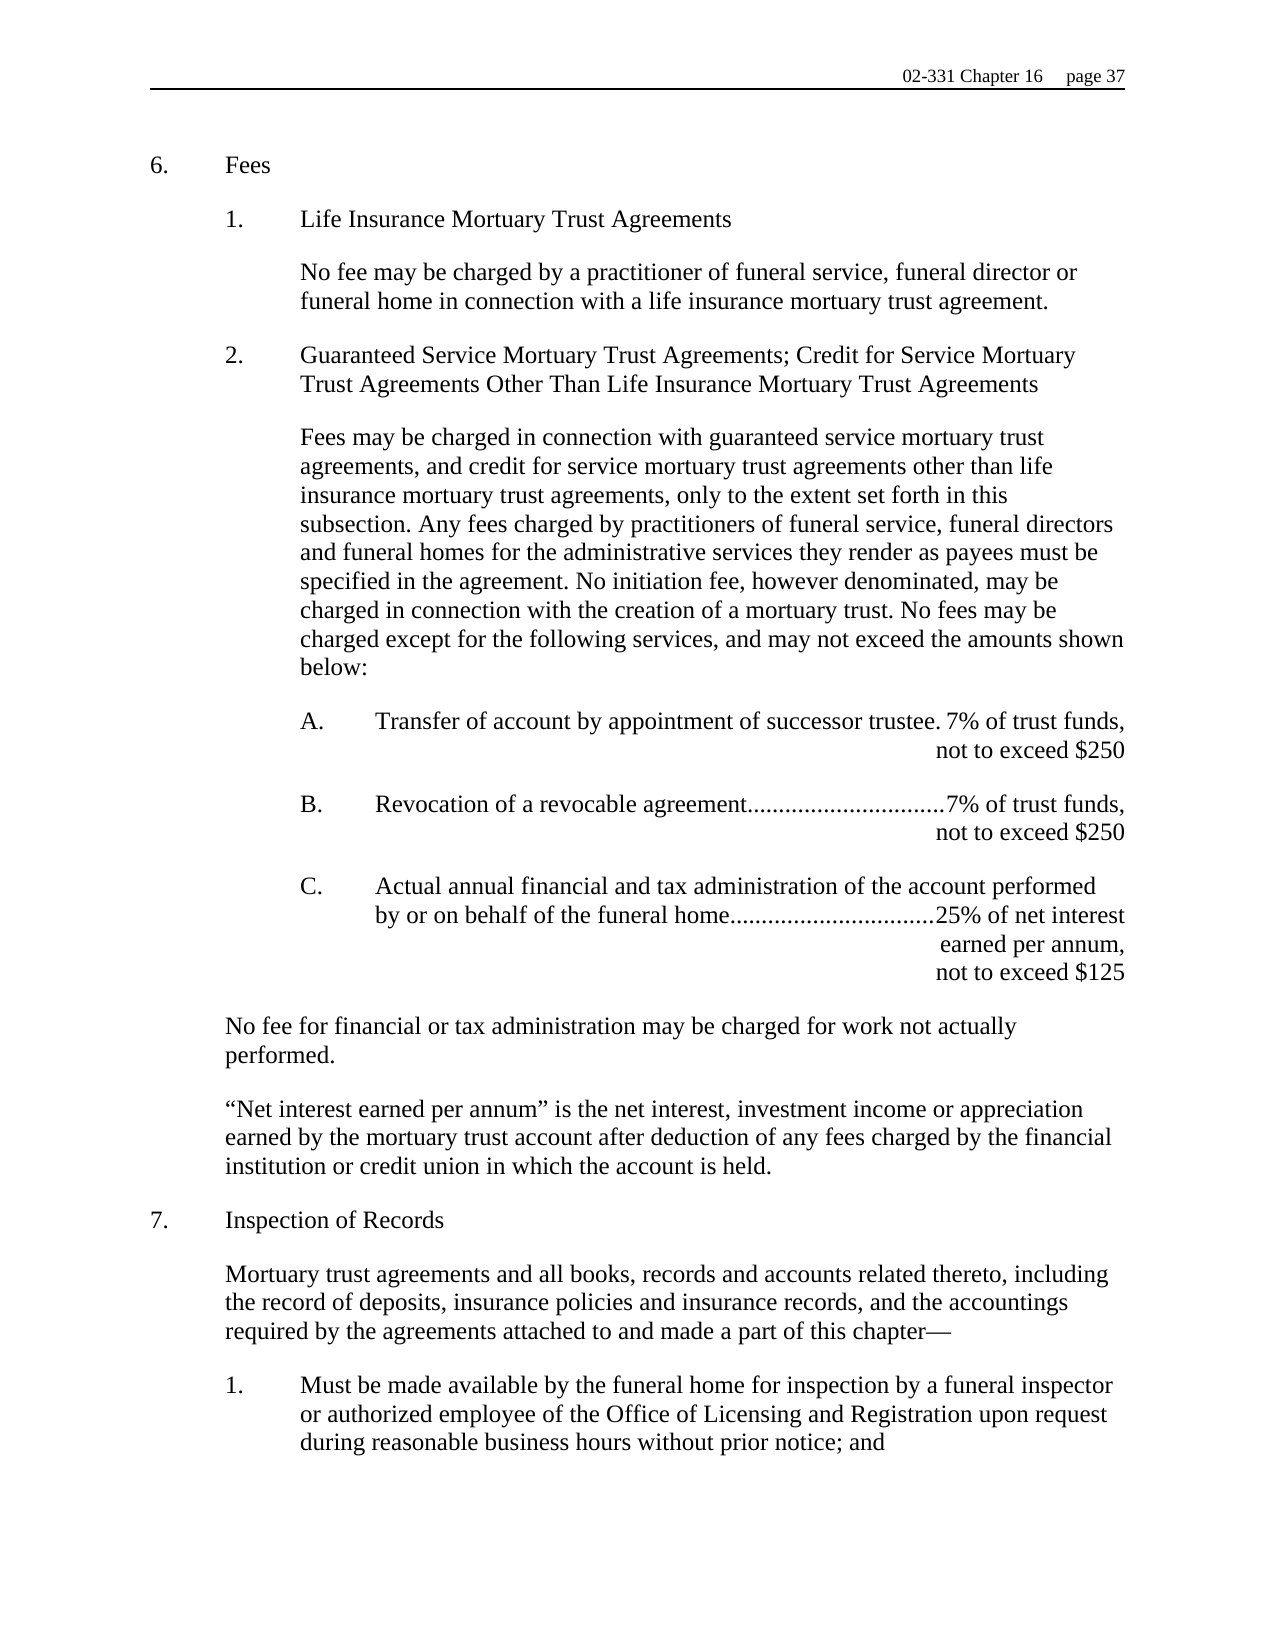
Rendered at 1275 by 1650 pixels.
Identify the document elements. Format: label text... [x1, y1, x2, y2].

list Life Insurance Mortuary Trust Agreements [225, 204, 1125, 232]
text earned per annum, [150, 929, 1125, 957]
text Mortuary trust agreements and all books, records and accounts related thereto, including the record of deposits, insurance policies and insurance records, and the accountings required by the agreements attached to and made a part of this chapter— [225, 1259, 1125, 1345]
text C. Actual annual financial and tax administration of the account performed by or on behalf of the funeral home 25% of net interest [300, 871, 1125, 929]
text A. Transfer of account by appointment of successor trustee 7% of trust funds, [300, 706, 1125, 735]
text B. Revocation of a revocable agreement 7% of trust funds, [300, 789, 1125, 817]
list Must be made available by the funeral home for inspection by a funeral inspector or authorized employee of the Office of Licensing and Registration upon request during reasonable business hours without prior notice; and [225, 1370, 1125, 1456]
text not to exceed $250 [150, 735, 1125, 764]
text not to exceed $125 [150, 957, 1125, 986]
text not to exceed $250 [150, 817, 1125, 846]
text No fee for financial or tax administration may be charged for work not actually performed. [225, 1011, 1125, 1069]
text Inspection of Records [150, 1205, 1125, 1234]
text No fee may be charged by a practitioner of funeral service, funeral director or funeral home in connection with a life insurance mortuary trust agreement. [300, 257, 1125, 315]
text “Net interest earned per annum” is the net interest, investment income or appreciation earned by the mortuary trust account after deduction of any fees charged by the financial institution or credit union in which the account is held. [225, 1094, 1125, 1180]
text Fees may be charged in connection with guaranteed service mortuary trust agreements, and credit for service mortuary trust agreements other than life insurance mortuary trust agreements, only to the extent set forth in this subsection. Any fees charged by practitioners of funeral service, funeral directors and funeral homes for the administrative services they render as payees must be specified in the agreement. No initiation fee, however denominated, may be charged in connection with the creation of a mortuary trust. No fees may be charged except for the following services, and may not exceed the amounts shown below: [300, 422, 1125, 681]
text Fees [150, 150, 1125, 179]
text Guaranteed Service Mortuary Trust Agreements; Credit for Service Mortuary Trust Agreements Other Than Life Insurance Mortuary Trust Agreements [225, 340, 1125, 397]
